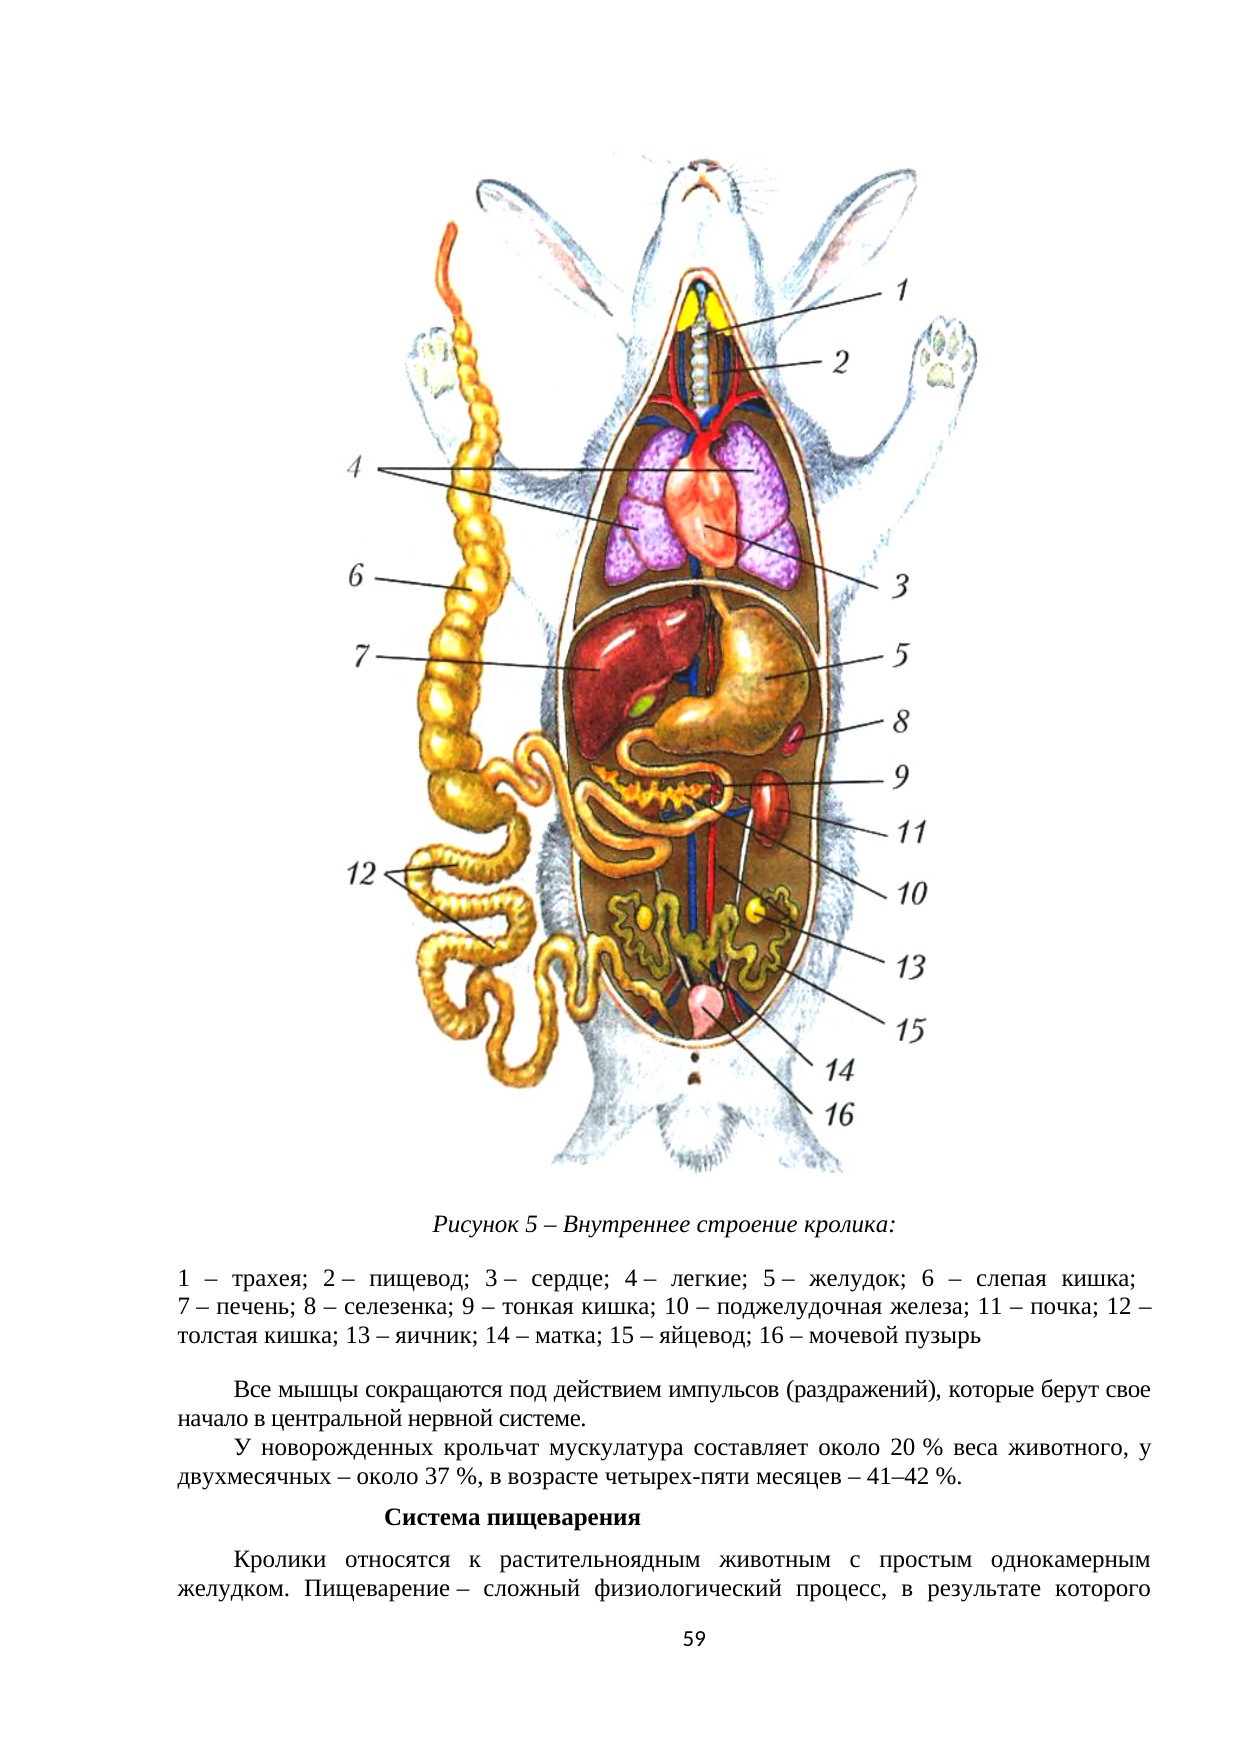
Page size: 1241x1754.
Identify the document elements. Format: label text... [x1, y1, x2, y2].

text 1 – трахея; 2 – пищевод; 3 – сердце; 4 – легкие; 5 – желудок; 6 – слепая кишка; 7 – печень; 8 – селезенка; 9 – тонкая кишка; 10 – поджелудочная железа; 11 – почка; 12 – толстая кишка; 13 – яичник; 14 – матка; 15 – яйцевод; 16 – мочевой пузырь [177, 1263, 1152, 1349]
text Система пищеварения [310, 1502, 1152, 1531]
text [177, 1544, 1152, 1601]
text Рисунок 5 – Внутреннее строение кролика: [177, 1209, 1152, 1238]
text Все мышцы сокращаются под действием импульсов (раздражений), которые берут свое начало в центральной нервной системе. [177, 1374, 1152, 1432]
picture [340, 118, 989, 1197]
text У новорожденных крольчат мускулатура составляет около 20 % веса животного, у двухмесячных – около 37 %, в возрасте четырех-пяти месяцев – 41–42 %. [177, 1432, 1152, 1489]
